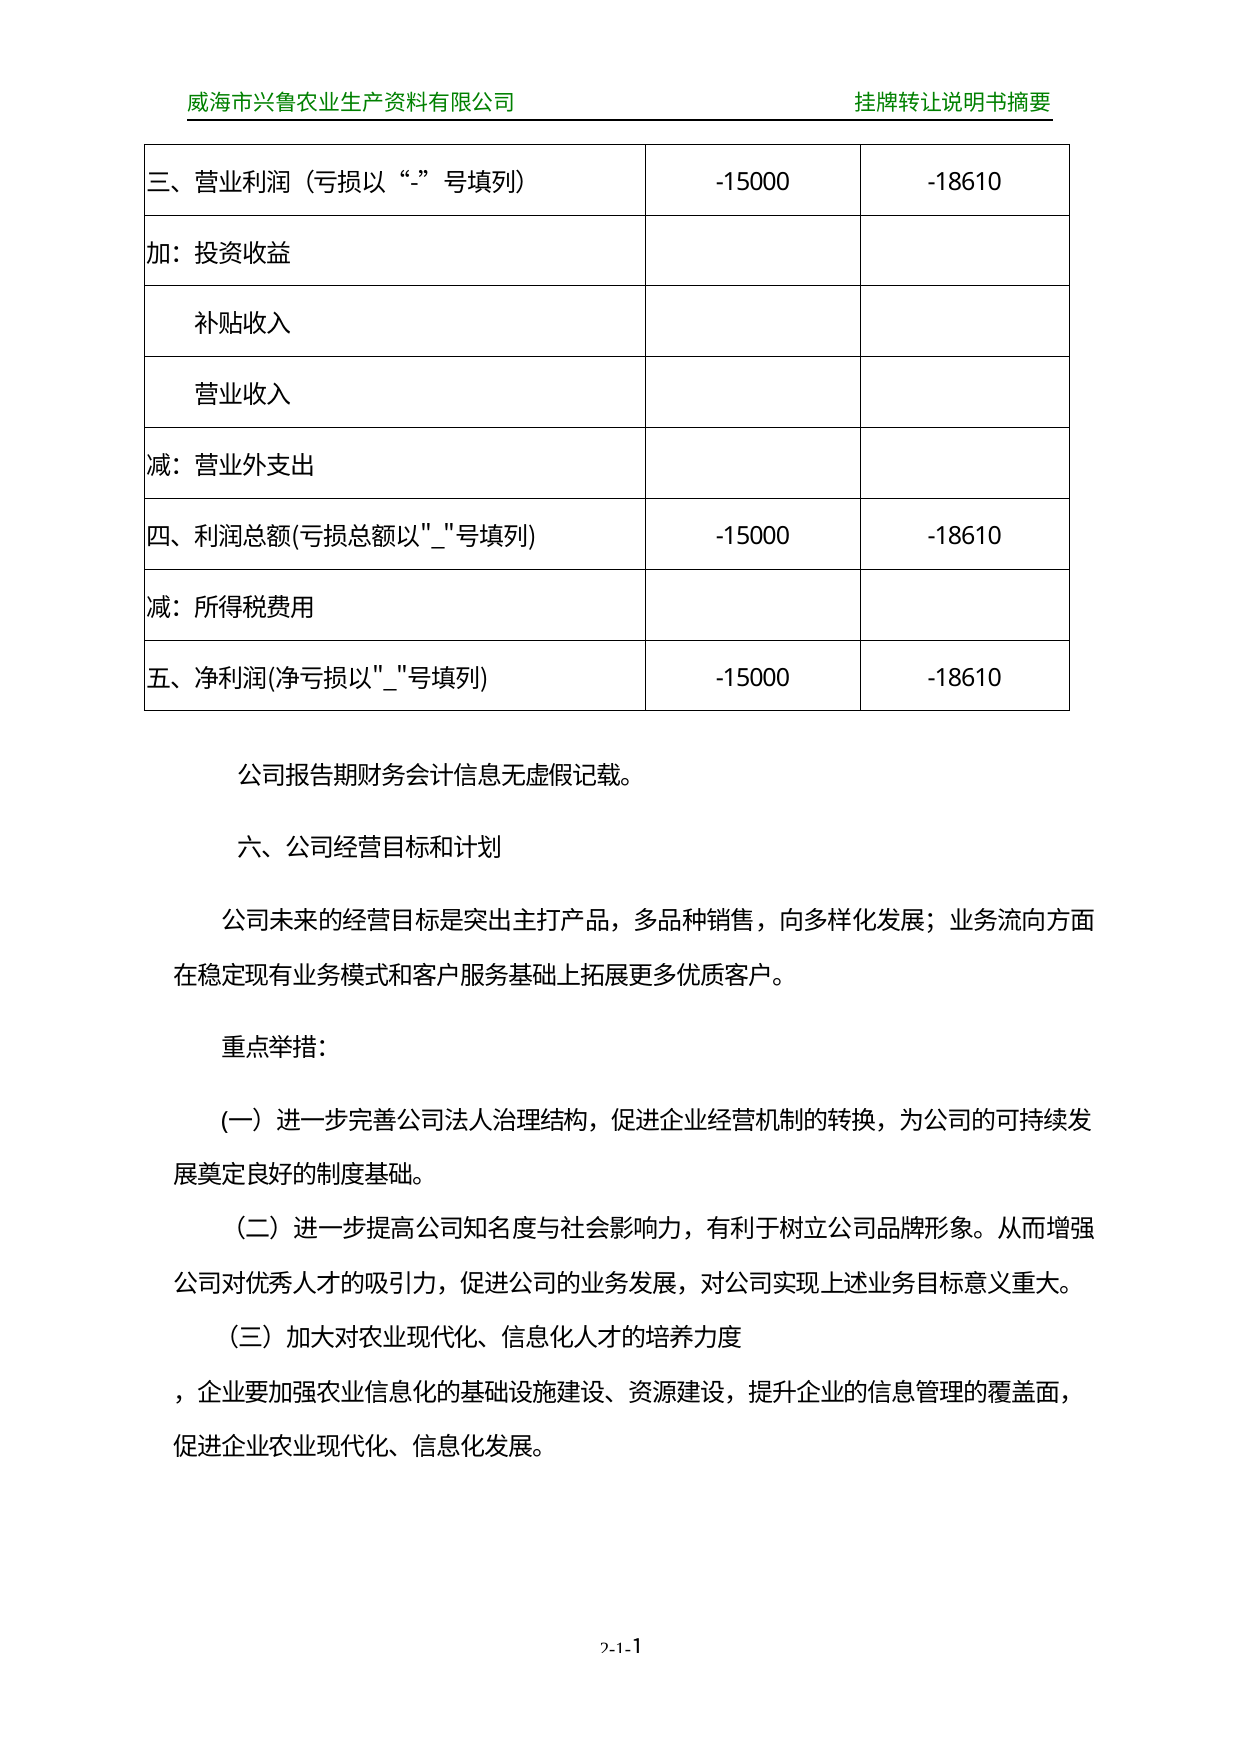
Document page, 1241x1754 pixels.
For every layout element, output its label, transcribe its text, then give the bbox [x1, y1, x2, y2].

text (一）进一步完善公司法人治理结构，促进企业经营机制的转换，为公司的可持续发展奠定良好的制度基础。 [173, 1100, 1096, 1191]
table_cell [861, 216, 1069, 285]
text 重点举措： [173, 1028, 1096, 1064]
table_cell -15000 [646, 499, 860, 569]
table_cell -15000 [646, 641, 860, 710]
table_cell 三、营业利润（亏损以“-”号填列） [145, 145, 645, 214]
text 公司报告期财务会计信息无虚假记载。六、公司经营目标和计划 [237, 755, 662, 864]
table_cell -18610 [861, 499, 1069, 569]
table_cell [646, 570, 860, 639]
table_cell 营业收入 [145, 357, 645, 427]
table_cell [646, 216, 860, 285]
text 公司未来的经营目标是突出主打产品，多品种销售，向多样化发展；业务流向方面，在稳定现有业务模式和客户服务基础上拓展更多优质客户。 [173, 901, 1096, 991]
table_cell 补贴收入 [145, 286, 645, 356]
table_cell -18610 [861, 145, 1069, 214]
table_cell 四、利润总额(亏损总额以"_"号填列) [145, 499, 645, 569]
table_cell [861, 428, 1069, 498]
text （三）加大对农业现代化、信息化人才的培养力度 [214, 1318, 1096, 1354]
table_cell -18610 [861, 641, 1069, 710]
table_cell [861, 357, 1069, 427]
text （二）进一步提高公司知名度与社会影响力，有利于树立公司品牌形象。从而增强公司对优秀人才的吸引力，促进公司的业务发展，对公司实现上述业务目标意义重大。 [173, 1209, 1096, 1299]
text ，企业要加强农业信息化的基础设施建设、资源建设，提升企业的信息管理的覆盖面，促进企业农业现代化、信息化发展。 [173, 1372, 1096, 1463]
table_cell 加：投资收益 [145, 216, 645, 285]
table_cell [861, 286, 1069, 356]
table_cell 减：所得税费用 [145, 570, 645, 639]
table_cell 减：营业外支出 [145, 428, 645, 498]
table_cell [646, 286, 860, 356]
table_cell [646, 357, 860, 427]
table_cell [646, 428, 860, 498]
table_cell [861, 570, 1069, 639]
table_cell 五、净利润(净亏损以"_"号填列) [145, 641, 645, 710]
table_cell -15000 [646, 145, 860, 214]
